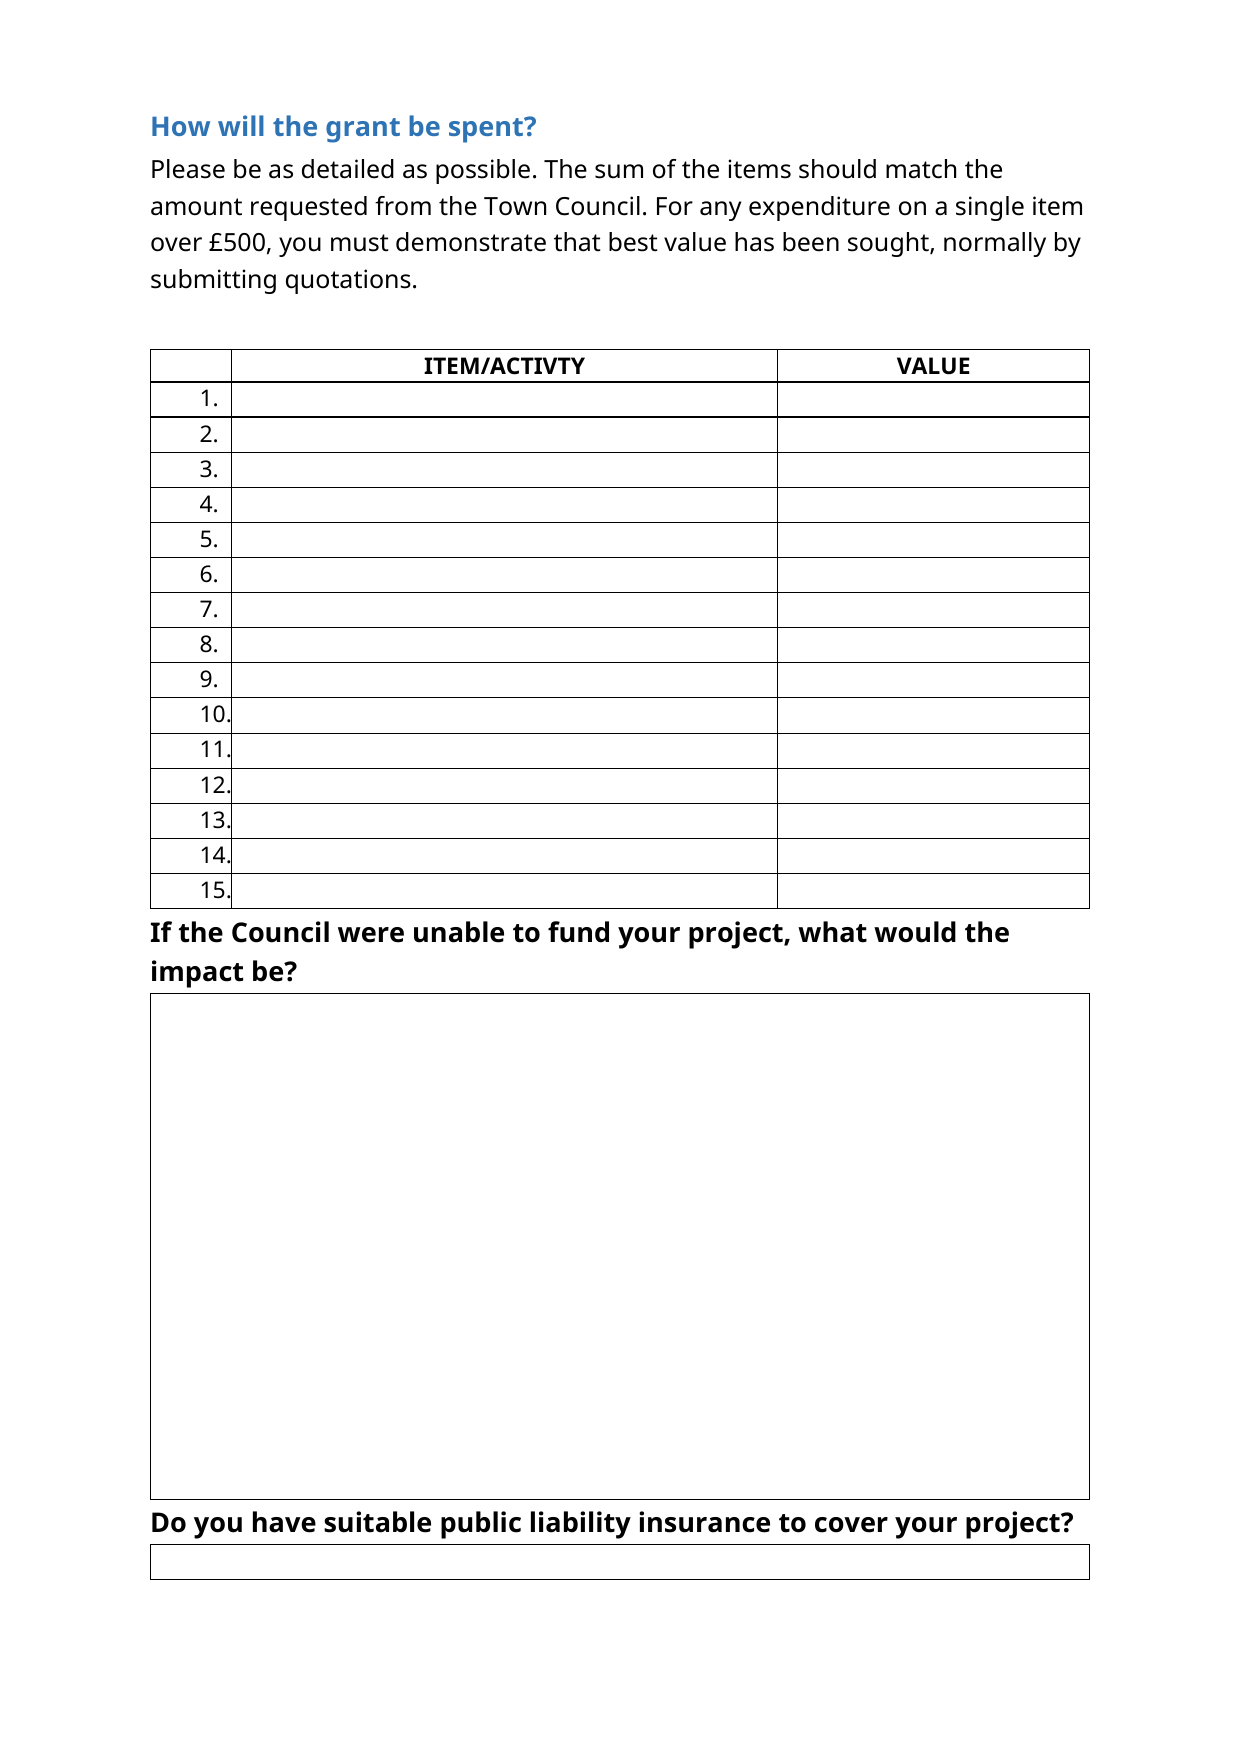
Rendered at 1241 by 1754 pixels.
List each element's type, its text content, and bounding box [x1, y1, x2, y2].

table_cell [232, 558, 777, 592]
table_cell [232, 418, 777, 452]
table_cell [151, 453, 231, 487]
table_header [151, 350, 231, 381]
table_cell [778, 804, 1089, 838]
table_cell [232, 628, 777, 662]
table_cell [232, 523, 777, 557]
table_cell [778, 558, 1089, 592]
subtitle How will the grant be spent? [150, 108, 1090, 144]
table_cell [151, 488, 231, 522]
table_cell [232, 488, 777, 522]
subtitle If the Council were unable to fund your project, what would the impact be? [150, 913, 1090, 990]
table_header [151, 1545, 1089, 1579]
table_cell [778, 839, 1089, 873]
table_cell [778, 418, 1089, 452]
table_cell [778, 488, 1089, 522]
table_cell [151, 523, 231, 557]
table_cell [151, 698, 231, 732]
table_cell [151, 804, 231, 838]
table_cell [151, 383, 231, 416]
table_cell [232, 698, 777, 732]
table_cell [151, 839, 231, 873]
table_cell [232, 383, 777, 416]
table_cell [778, 874, 1089, 908]
table_cell [151, 558, 231, 592]
table_cell [232, 769, 777, 803]
table_cell [151, 593, 231, 627]
table_cell [778, 523, 1089, 557]
table_cell [232, 874, 777, 908]
table_cell [232, 804, 777, 838]
table_cell [778, 383, 1089, 416]
table_header [151, 994, 1089, 1499]
table_cell [778, 769, 1089, 803]
table_cell [778, 593, 1089, 627]
subtitle Do you have suitable public liability insurance to cover your project? [150, 1504, 1090, 1541]
table_cell [151, 769, 231, 803]
table_cell [151, 628, 231, 662]
table_cell [778, 698, 1089, 732]
table_header VALUE [778, 350, 1089, 381]
table_cell [778, 453, 1089, 487]
table_cell [232, 839, 777, 873]
table_header ITEM/ACTIVTY [232, 350, 777, 381]
table_cell [778, 628, 1089, 662]
table_cell [151, 418, 231, 452]
subtitle Please be as detailed as possible. The sum of the items should match the amount requested from the Town Council. For any expenditure on a single item over £500, you must demonstrate that best value has been sought, normally by submitting quotations. [150, 152, 1090, 296]
table_cell [151, 874, 231, 908]
table_cell [778, 663, 1089, 697]
table_cell [232, 663, 777, 697]
table_cell [232, 593, 777, 627]
table_cell [232, 453, 777, 487]
table_cell [778, 734, 1089, 767]
table_cell [232, 734, 777, 767]
table_cell [151, 734, 231, 767]
table_cell [151, 663, 231, 697]
